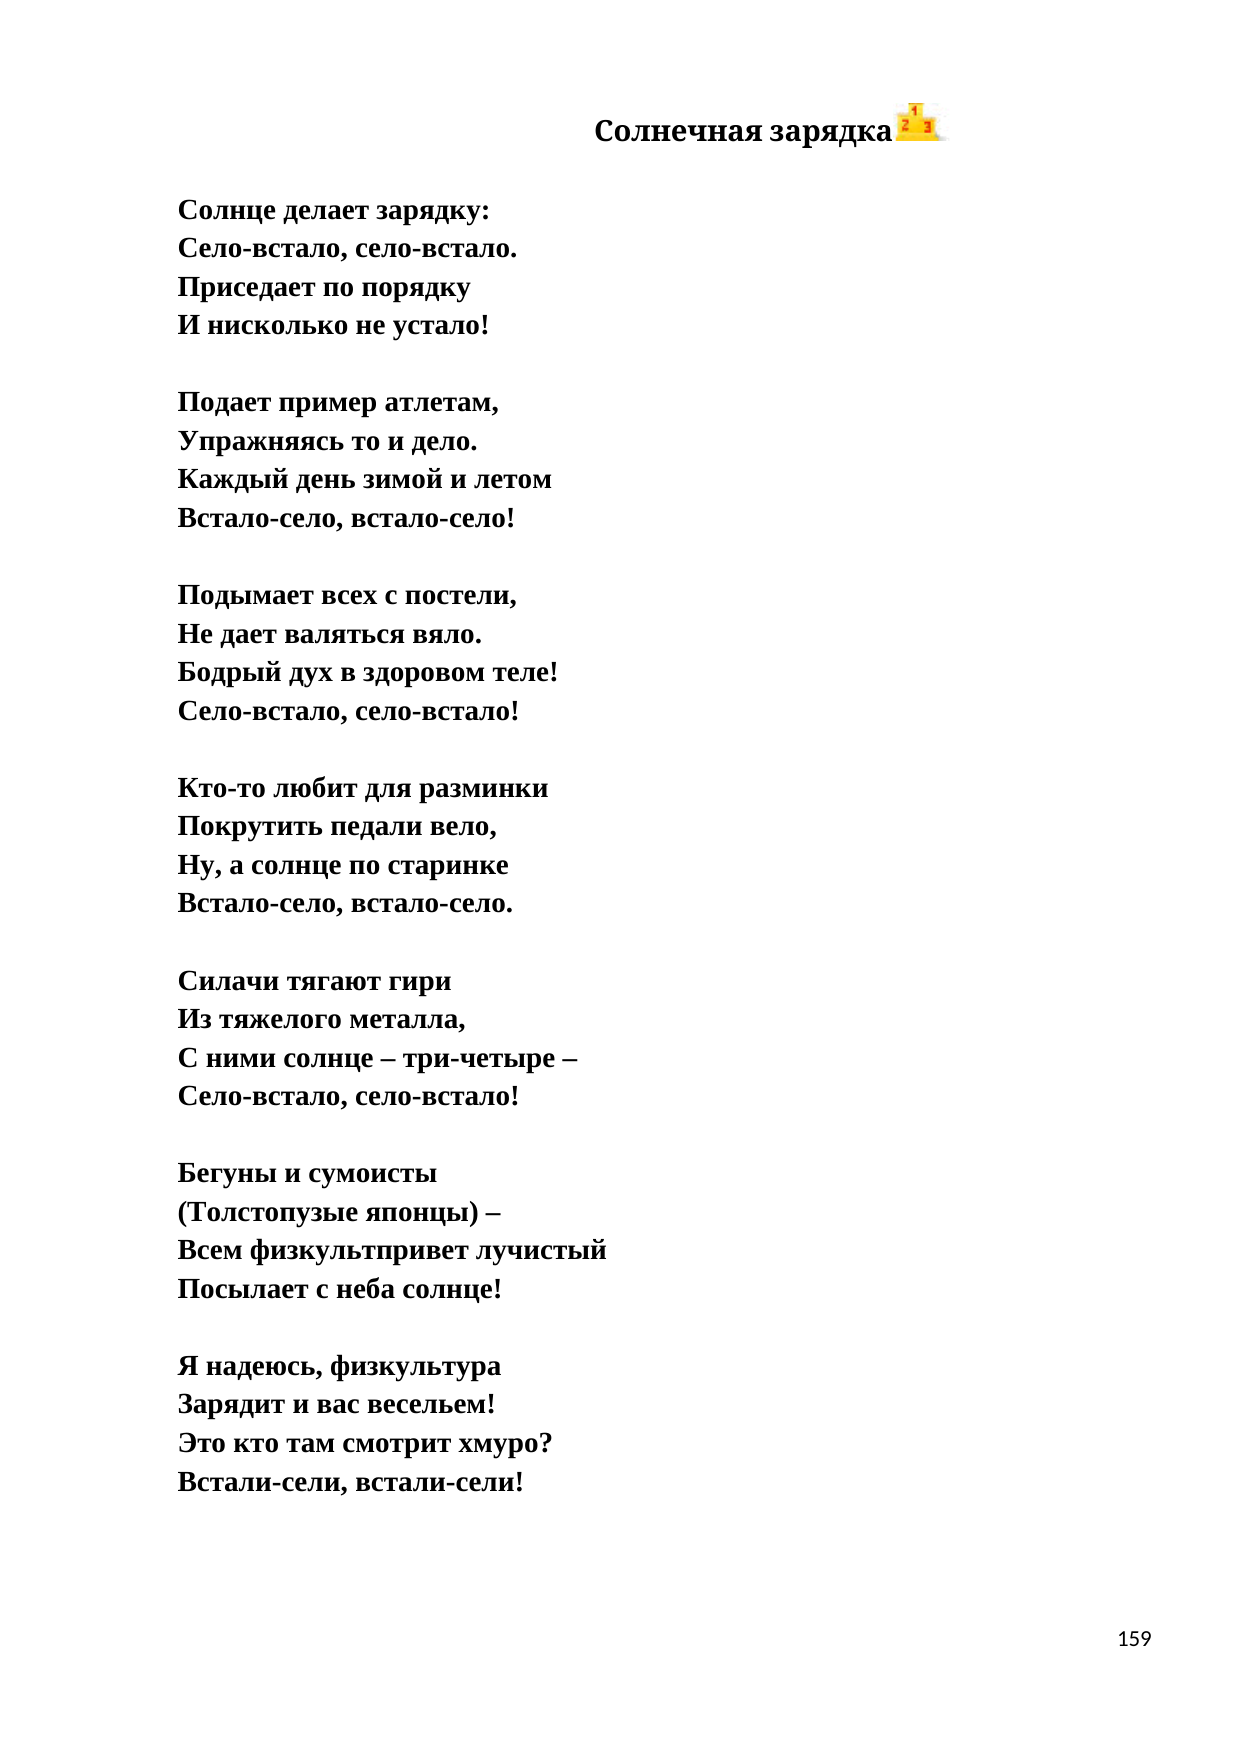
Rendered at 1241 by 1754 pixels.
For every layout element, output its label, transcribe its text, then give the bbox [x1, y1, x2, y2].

picture [893, 103, 950, 141]
text Солнечная зарядка Солнце делает зарядку: Село-встало, село-встало. Приседает по порядку И нисколько не устало! Подает пример атлетам, Упражняясь то и дело. Каждый день зимой и летом Встало-село, встало-село! Подымает всех с постели, Не дает валяться вяло. Бодрый дух в здоровом теле! Село-встало, село-встало! Кто-то любит для разминки Покрутить педали вело, Ну, а солнце по старинке Встало-село, встало-село. Силачи тягают гири Из тяжелого металла, С ними солнце – три-четыре – Село-встало, село-встало! Бегуны и сумоисты (Толстопузые японцы) – Всем физкультпривет лучистый Посылает с неба солнце! Я надеюсь, физкультура Зарядит и вас весельем! Это кто там смотрит хмуро? Встали-сели, встали-сели! [177, 103, 1152, 1497]
